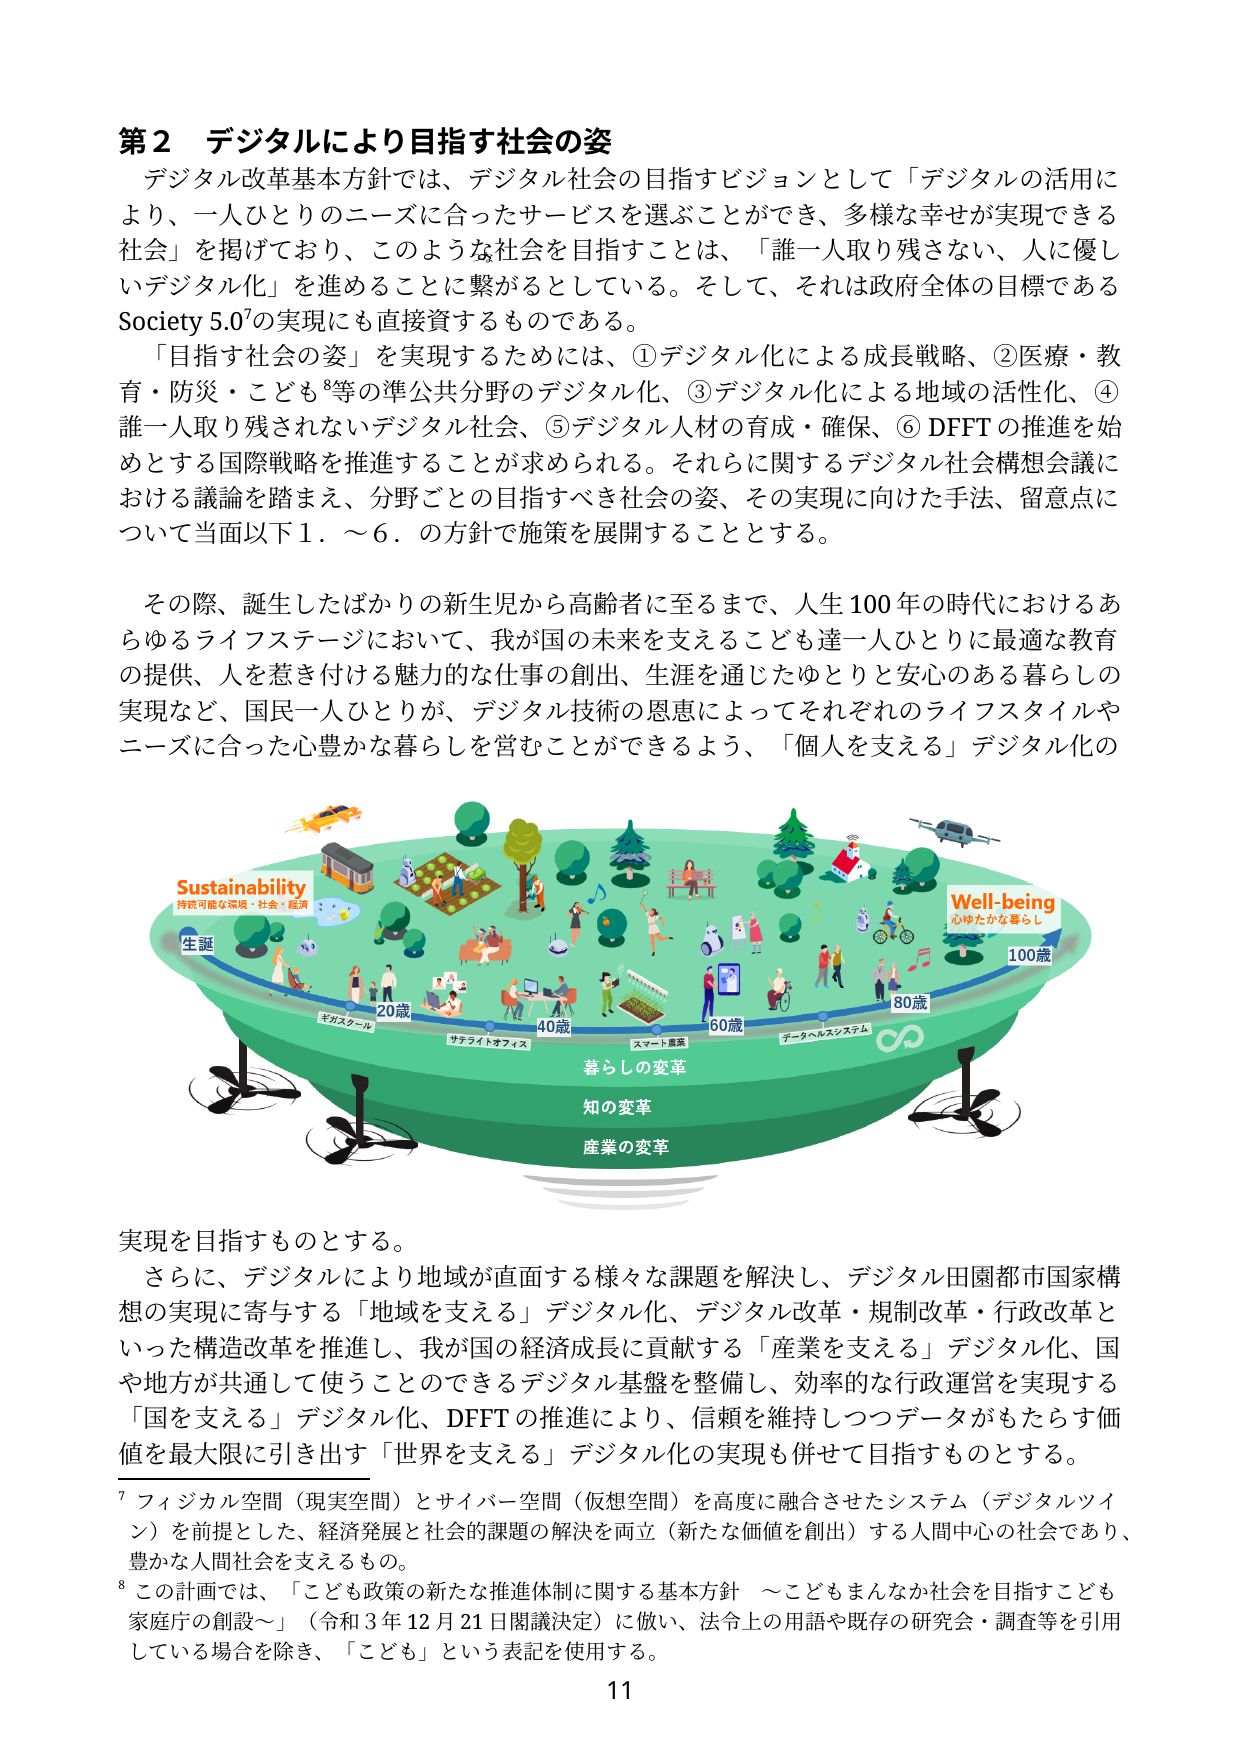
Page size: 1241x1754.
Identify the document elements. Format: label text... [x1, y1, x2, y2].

text さらに、デジタルにより地域が直面する様々な課題を解決し、デジタル田園都市国家構想の実現に寄与する「地域を支える」デジタル化、デジタル改革・規制改革・行政改革といった構造改革を推進し、我が国の経済成長に貢献する「産業を支える」デジタル化、国や地方が共通して使うことのできるデジタル基盤を整備し、効率的な行政運営を実現する「国を支える」デジタル化、DFFTの推進により、信頼を維持しつつデータがもたらす価値を最大限に引き出す「世界を支える」デジタル化の実現も併せて目指すものとする。 [118, 1258, 1122, 1470]
picture [134, 772, 1107, 1223]
text デジタル改革基本方針では、デジタル社会の目指すビジョンとして「デジタルの活用により、一人ひとりのニーズに合ったサービスを選ぶことができ、多様な幸せが実現できる社会」を掲げており、このような社会を目指すことは、「誰一人取り残さない、人に優しいデジタル化」を進めることにがるとしている。そして、それは政府全体の目標であるSociety 5.0の実現にも直接資するものである。 [118, 160, 1122, 337]
subtitle 第２ デジタルにより目指す社会の姿 [118, 118, 1122, 160]
text 「目指す社会の姿」を実現するためには、①デジタル化による成長戦略、②医療・教育・防災・こども等の準公共分野のデジタル化、③デジタル化による地域の活性化、④誰一人取り残されないデジタル社会、⑤デジタル人材の育成・確保、⑥DFFTの推進を始めとする国際戦略を推進することが求められる。それらに関するデジタル社会構想会議における議論を踏まえ、分野ごとの目指すべき社会の姿、その実現に向けた手法、留意点について当面以下１．～６．の方針で施策を展開することとする。 [118, 337, 1122, 550]
